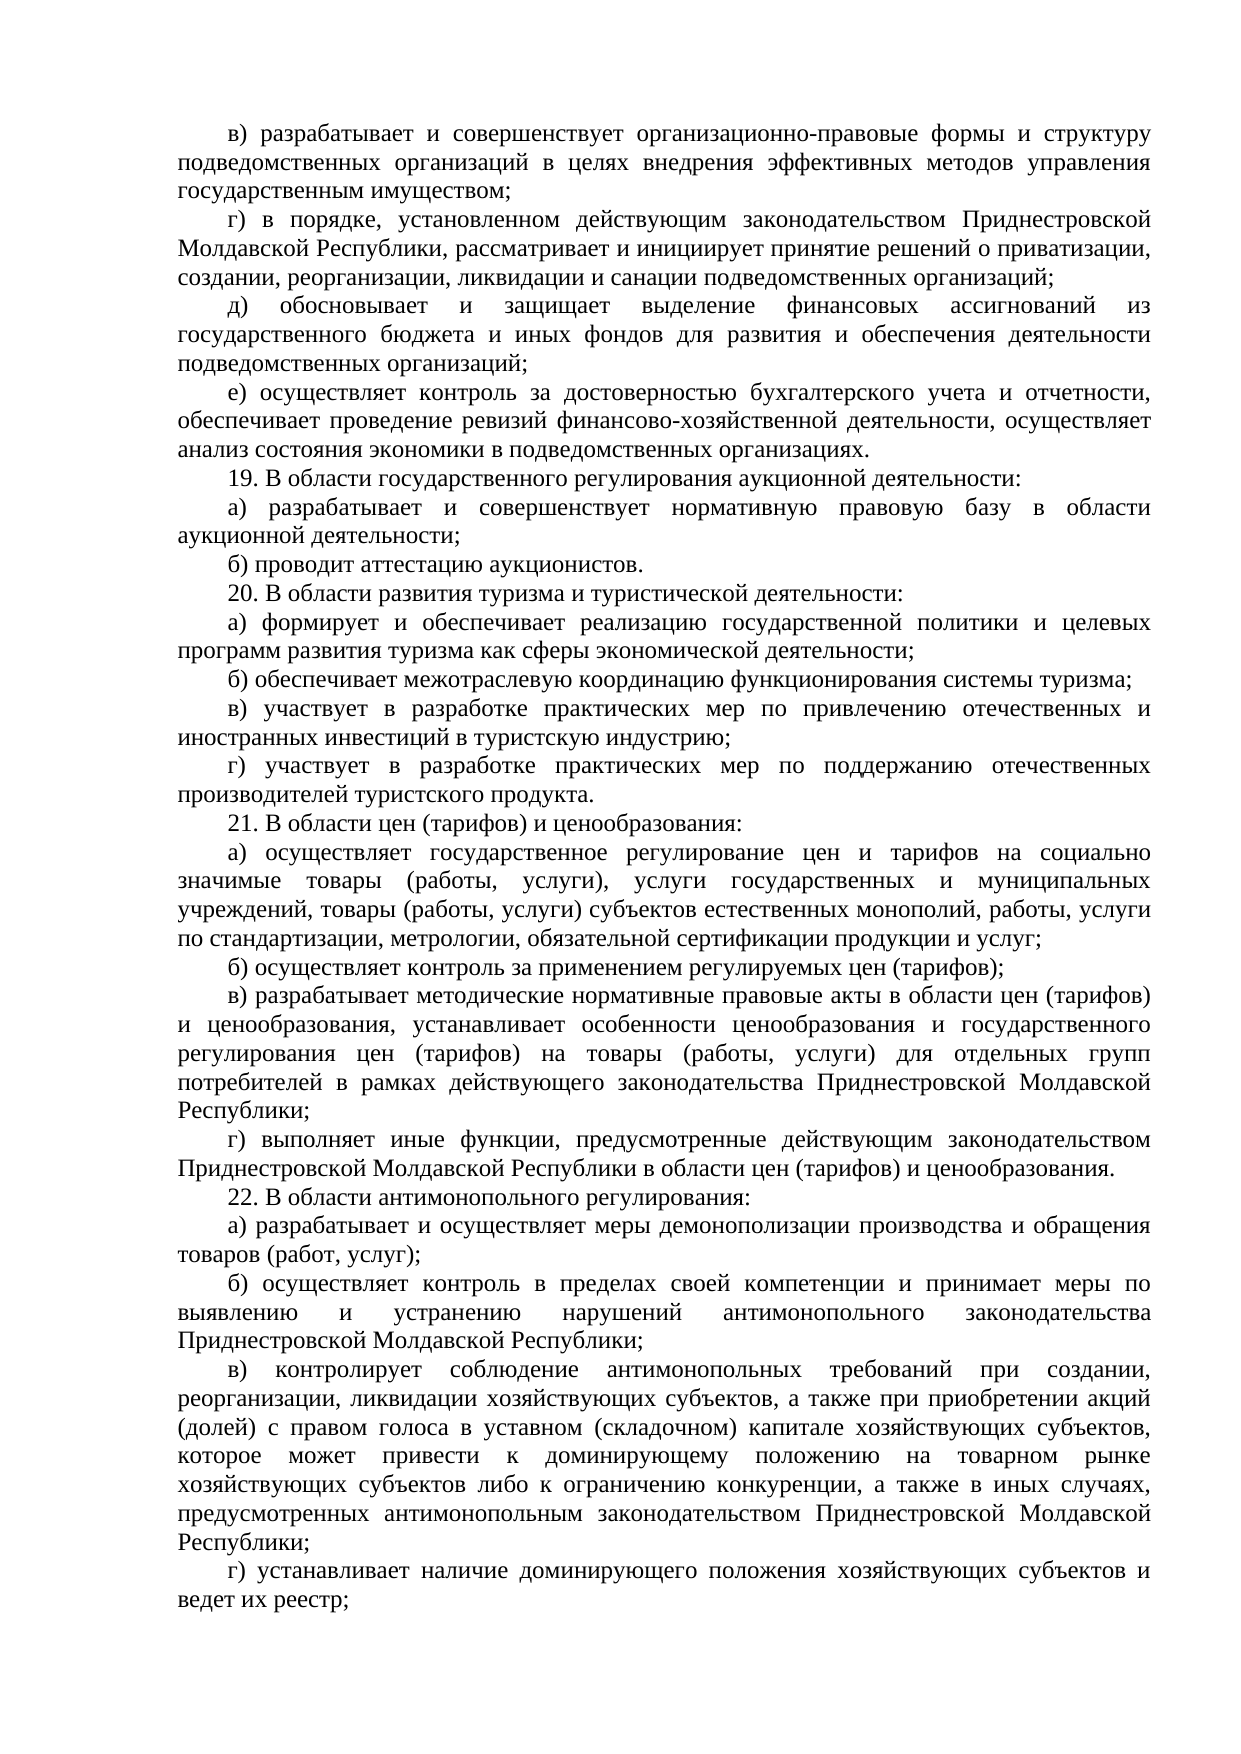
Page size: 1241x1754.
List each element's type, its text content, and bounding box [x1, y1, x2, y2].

text а) разрабатывает и осуществляет меры демонополизации производства и обращения товаров (работ, услуг); [177, 1211, 1152, 1268]
text 20. В области развития туризма и туристической деятельности: [177, 578, 1152, 607]
text 19. В области государственного регулирования аукционной деятельности: [177, 463, 1152, 492]
text а) формирует и обеспечивает реализацию государственной политики и целевых программ развития туризма как сферы экономической деятельности; [177, 607, 1152, 664]
text в) разрабатывает методические нормативные правовые акты в области цен (тарифов) и ценообразования, устанавливает особенности ценообразования и государственного регулирования цен (тарифов) на товары (работы, услуги) для отдельных групп потребителей в рамках действующего законодательства Приднестровской Молдавской Республики; [177, 981, 1152, 1124]
text 21. В области цен (тарифов) и ценообразования: [177, 808, 1152, 837]
text е) осуществляет контроль за достоверностью бухгалтерского учета и отчетности, обеспечивает проведение ревизий финансово-хозяйственной деятельности, осуществляет анализ состояния экономики в подведомственных организациях. [177, 377, 1152, 463]
text д) обосновывает и защищает выделение финансовых ассигнований из государственного бюджета и иных фондов для развития и обеспечения деятельности подведомственных организаций; [177, 291, 1152, 377]
text г) выполняет иные функции, предусмотренные действующим законодательством Приднестровской Молдавской Республики в области цен (тарифов) и ценообразования. [177, 1124, 1152, 1182]
text б) осуществляет контроль в пределах своей компетенции и принимает меры по выявлению и устранению нарушений антимонопольного законодательства Приднестровской Молдавской Республики; [177, 1268, 1152, 1354]
text б) осуществляет контроль за применением регулируемых цен (тарифов); [177, 952, 1152, 981]
text г) в порядке, установленном действующим законодательством Приднестровской Молдавской Республики, рассматривает и инициирует принятие решений о приватизации, создании, реорганизации, ликвидации и санации подведомственных организаций; [177, 204, 1152, 291]
text б) обеспечивает межотраслевую координацию функционирования системы туризма; [177, 664, 1152, 693]
text 22. В области антимонопольного регулирования: [177, 1182, 1152, 1211]
text а) осуществляет государственное регулирование цен и тарифов на социально значимые товары (работы, услуги), услуги государственных и муниципальных учреждений, товары (работы, услуги) субъектов естественных монополий, работы, услуги по стандартизации, метрологии, обязательной сертификации продукции и услуг; [177, 837, 1152, 952]
text г) участвует в разработке практических мер по поддержанию отечественных производителей туристского продукта. [177, 751, 1152, 808]
text в) участвует в разработке практических мер по привлечению отечественных и иностранных инвестиций в туристскую индустрию; [177, 693, 1152, 751]
text б) проводит аттестацию аукционистов. [177, 549, 1152, 578]
text в) разрабатывает и совершенствует организационно-правовые формы и структуру подведомственных организаций в целях внедрения эффективных методов управления государственным имуществом; [177, 118, 1152, 204]
text а) разрабатывает и совершенствует нормативную правовую базу в области аукционной деятельности; [177, 492, 1152, 549]
text г) устанавливает наличие доминирующего положения хозяйствующих субъектов и ведет их реестр; [177, 1556, 1152, 1613]
text в) контролирует соблюдение антимонопольных требований при создании, реорганизации, ликвидации хозяйствующих субъектов, а также при приобретении акций (долей) с правом голоса в уставном (складочном) капитале хозяйствующих субъектов, которое может привести к доминирующему положению на товарном рынке хозяйствующих субъектов либо к ограничению конкуренции, а также в иных случаях, предусмотренных антимонопольным законодательством Приднестровской Молдавской Республики; [177, 1354, 1152, 1556]
